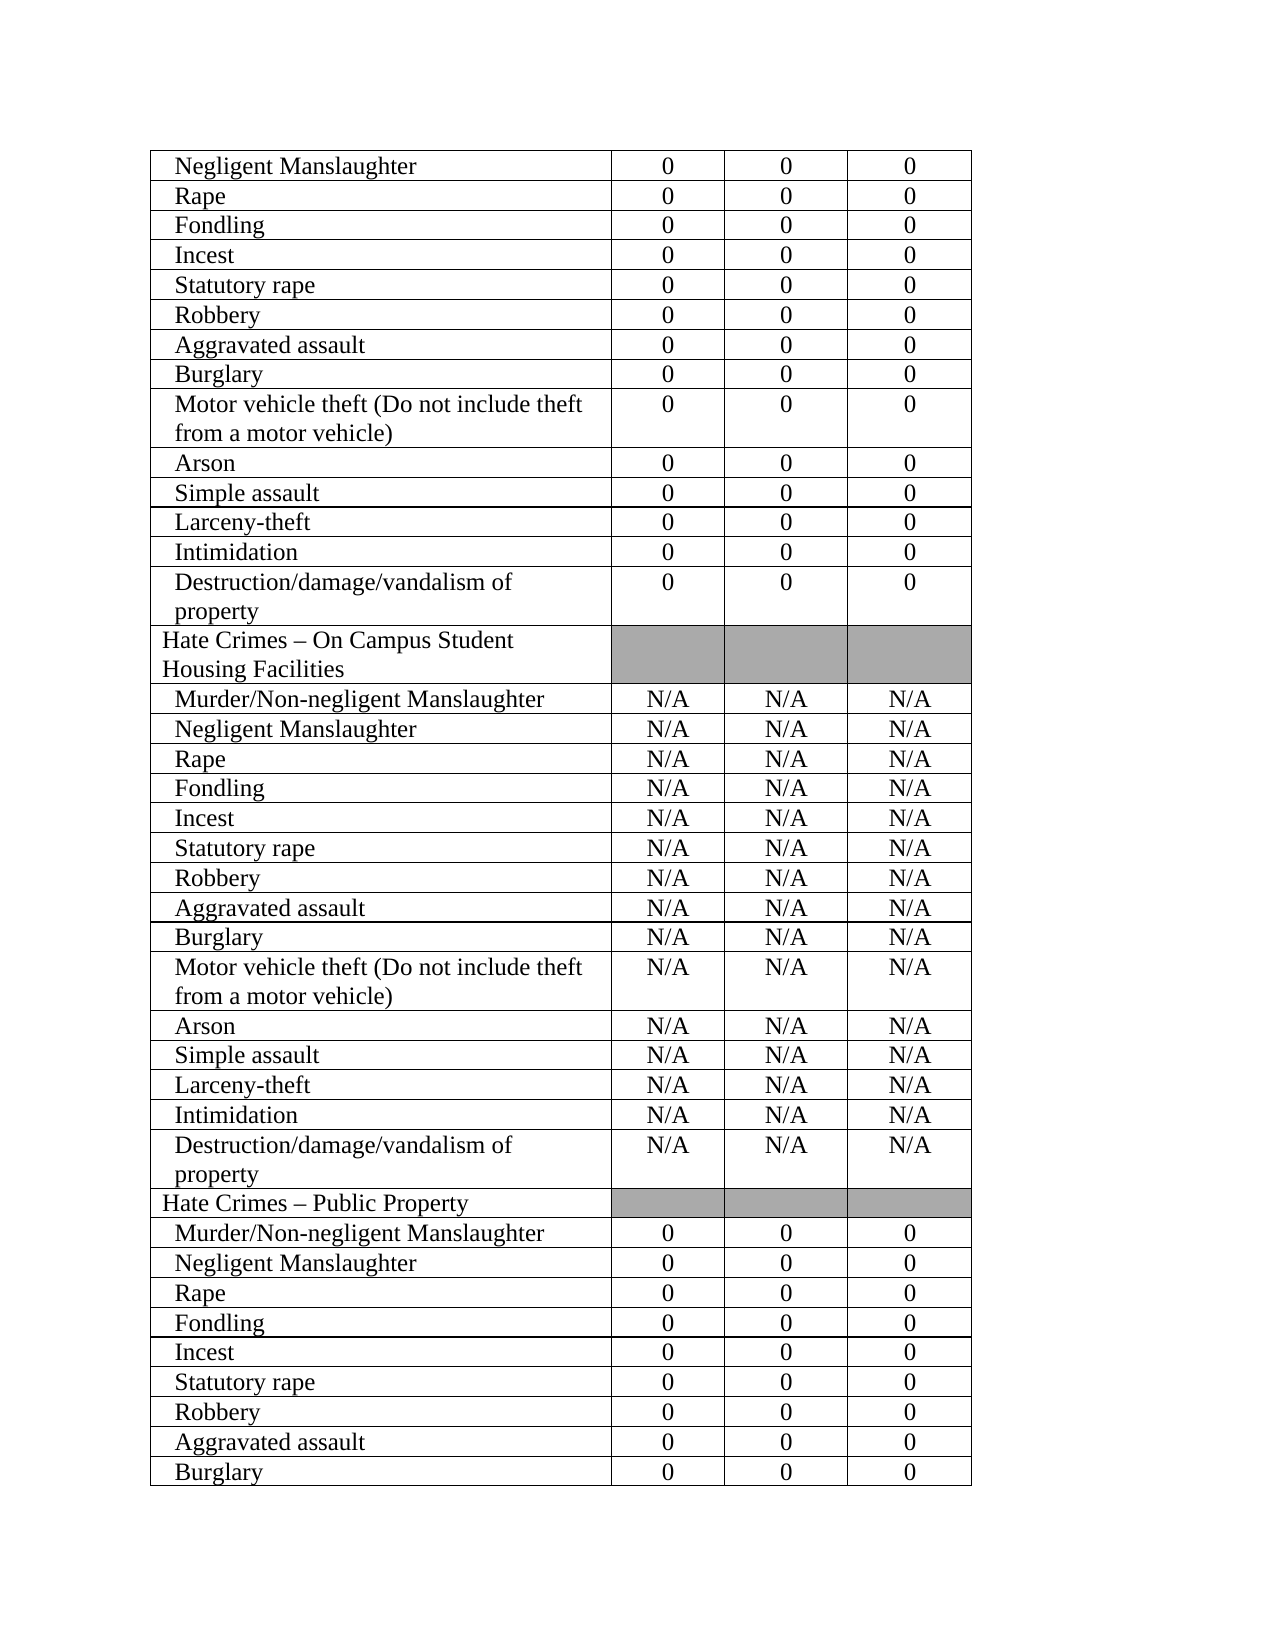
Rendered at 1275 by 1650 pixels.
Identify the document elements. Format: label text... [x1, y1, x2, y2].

table_cell 0 [612, 1457, 724, 1485]
table_cell 0 [848, 211, 971, 239]
table_cell Intimidation [151, 537, 611, 566]
table_cell 0 [612, 1397, 724, 1426]
table_cell N/A [612, 714, 724, 743]
table_cell 0 [612, 181, 724, 209]
table_cell Fondling [151, 1308, 611, 1336]
table_cell N/A [848, 1100, 971, 1129]
table_cell N/A [725, 684, 847, 713]
table_cell 0 [725, 1367, 847, 1396]
table_cell 0 [612, 448, 724, 477]
table_cell N/A [848, 833, 971, 862]
table_cell 0 [725, 151, 847, 180]
table_cell 0 [725, 448, 847, 477]
table_cell 0 [848, 508, 971, 536]
table_cell 0 [612, 300, 724, 329]
table_cell Aggravated assault [151, 893, 611, 921]
table_cell N/A [848, 863, 971, 892]
table_cell [725, 626, 847, 683]
table_cell N/A [612, 684, 724, 713]
table_cell Burglary [151, 360, 611, 388]
table_cell N/A [848, 923, 971, 951]
table_cell Fondling [151, 774, 611, 802]
table_cell 0 [848, 478, 971, 506]
table_cell 0 [612, 240, 724, 269]
table_cell Motor vehicle theft (Do not include theft from a motor vehicle) [151, 952, 611, 1010]
table_cell Statutory rape [151, 833, 611, 862]
table_cell 0 [848, 1457, 971, 1485]
table_cell 0 [848, 330, 971, 358]
table_cell [612, 1189, 724, 1217]
table_cell 0 [848, 1278, 971, 1307]
table_cell Larceny-theft [151, 508, 611, 536]
table_cell N/A [612, 952, 724, 1010]
table_cell 0 [612, 1218, 724, 1247]
table_cell 0 [725, 300, 847, 329]
table_cell Simple assault [151, 478, 611, 506]
table_cell 0 [612, 151, 724, 180]
table_cell N/A [612, 1130, 724, 1187]
table_cell 0 [612, 1427, 724, 1456]
table_cell Hate Crimes – On Campus Student Housing Facilities [151, 626, 611, 683]
table_cell 0 [725, 181, 847, 209]
table_cell Incest [151, 240, 611, 269]
table_cell N/A [725, 774, 847, 802]
table_cell 0 [848, 448, 971, 477]
table_cell Hate Crimes – Public Property [151, 1189, 611, 1217]
table_cell N/A [725, 863, 847, 892]
table_cell 0 [848, 1308, 971, 1336]
table_cell Robbery [151, 1397, 611, 1426]
table_cell 0 [725, 1397, 847, 1426]
table_cell 0 [848, 567, 971, 624]
table_cell 0 [848, 537, 971, 566]
table_cell 0 [612, 360, 724, 388]
table_cell N/A [725, 923, 847, 951]
table_cell 0 [848, 1427, 971, 1456]
table_cell 0 [725, 1308, 847, 1336]
table_cell Incest [151, 1338, 611, 1366]
table_cell Rape [151, 1278, 611, 1307]
table_cell 0 [848, 1218, 971, 1247]
table_cell 0 [612, 330, 724, 358]
table_cell Simple assault [151, 1041, 611, 1069]
table_cell 0 [725, 211, 847, 239]
table_cell 0 [612, 1278, 724, 1307]
table_cell Burglary [151, 923, 611, 951]
table_cell Rape [151, 181, 611, 209]
table_cell 0 [612, 567, 724, 624]
table_cell N/A [725, 1130, 847, 1187]
table_cell 0 [848, 181, 971, 209]
table_cell 0 [848, 389, 971, 447]
table_cell N/A [725, 1041, 847, 1069]
table_cell 0 [612, 508, 724, 536]
table_cell 0 [848, 1397, 971, 1426]
table_cell Statutory rape [151, 1367, 611, 1396]
table_cell N/A [848, 684, 971, 713]
table_cell N/A [612, 863, 724, 892]
table_cell 0 [612, 270, 724, 299]
table_cell N/A [848, 714, 971, 743]
table_cell N/A [612, 893, 724, 921]
table_cell N/A [848, 1130, 971, 1187]
table_cell Fondling [151, 211, 611, 239]
table_cell N/A [725, 803, 847, 832]
table_cell 0 [612, 478, 724, 506]
table_cell [848, 626, 971, 683]
table_cell Larceny-theft [151, 1070, 611, 1099]
table_cell Intimidation [151, 1100, 611, 1129]
table_cell N/A [725, 1011, 847, 1039]
table_cell 0 [848, 270, 971, 299]
table_cell 0 [848, 240, 971, 269]
table_cell Arson [151, 448, 611, 477]
table_cell N/A [848, 803, 971, 832]
table_cell 0 [725, 1338, 847, 1366]
table_cell N/A [725, 1070, 847, 1099]
table_cell N/A [725, 744, 847, 772]
table_cell 0 [725, 330, 847, 358]
table_cell N/A [725, 893, 847, 921]
table_cell Burglary [151, 1457, 611, 1485]
table_cell N/A [848, 1041, 971, 1069]
table_cell 0 [612, 1338, 724, 1366]
table_cell N/A [848, 1070, 971, 1099]
table_cell N/A [612, 1041, 724, 1069]
table_cell N/A [612, 774, 724, 802]
table_cell Statutory rape [151, 270, 611, 299]
table_cell 0 [848, 300, 971, 329]
table_cell 0 [725, 1248, 847, 1277]
table_cell N/A [612, 803, 724, 832]
table_cell Destruction/damage/vandalism of property [151, 1130, 611, 1187]
table_cell N/A [725, 833, 847, 862]
table_cell 0 [725, 567, 847, 624]
table_cell 0 [725, 360, 847, 388]
table_cell 0 [725, 1457, 847, 1485]
table_cell Negligent Manslaughter [151, 151, 611, 180]
table_cell Negligent Manslaughter [151, 714, 611, 743]
table_cell Murder/Non-negligent Manslaughter [151, 1218, 611, 1247]
table_cell 0 [612, 1248, 724, 1277]
table_cell 0 [725, 240, 847, 269]
table_cell 0 [848, 360, 971, 388]
table_cell Robbery [151, 863, 611, 892]
table_cell N/A [612, 923, 724, 951]
table_cell 0 [848, 151, 971, 180]
table_cell N/A [612, 1070, 724, 1099]
table_cell 0 [725, 1218, 847, 1247]
table_cell 0 [612, 1308, 724, 1336]
table_cell Aggravated assault [151, 1427, 611, 1456]
table_cell 0 [612, 389, 724, 447]
table_cell 0 [725, 1278, 847, 1307]
table_cell 0 [725, 537, 847, 566]
table_cell 0 [725, 1427, 847, 1456]
table_cell 0 [725, 508, 847, 536]
table_cell [725, 1189, 847, 1217]
table_cell 0 [725, 478, 847, 506]
table_cell Destruction/damage/vandalism of property [151, 567, 611, 624]
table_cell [151, 389, 611, 447]
table_cell 0 [612, 1367, 724, 1396]
table_cell [612, 626, 724, 683]
table_cell N/A [725, 714, 847, 743]
table_cell 0 [612, 211, 724, 239]
table_cell N/A [612, 744, 724, 772]
table_cell N/A [612, 833, 724, 862]
table_cell [848, 1189, 971, 1217]
table_cell N/A [848, 952, 971, 1010]
table_cell N/A [612, 1100, 724, 1129]
table_cell N/A [848, 1011, 971, 1039]
table_cell N/A [848, 893, 971, 921]
table_cell 0 [848, 1248, 971, 1277]
table_cell 0 [848, 1338, 971, 1366]
table_cell Aggravated assault [151, 330, 611, 358]
table_cell 0 [725, 270, 847, 299]
table_cell N/A [612, 1011, 724, 1039]
table_cell N/A [848, 744, 971, 772]
table_cell 0 [612, 537, 724, 566]
table_cell Murder/Non-negligent Manslaughter [151, 684, 611, 713]
table_cell 0 [725, 389, 847, 447]
table_cell 0 [848, 1367, 971, 1396]
table_cell N/A [725, 1100, 847, 1129]
table_cell N/A [848, 774, 971, 802]
table_cell N/A [725, 952, 847, 1010]
table_cell Robbery [151, 300, 611, 329]
table_cell Arson [151, 1011, 611, 1039]
table_cell Rape [151, 744, 611, 772]
table_cell Negligent Manslaughter [151, 1248, 611, 1277]
table_cell Incest [151, 803, 611, 832]
